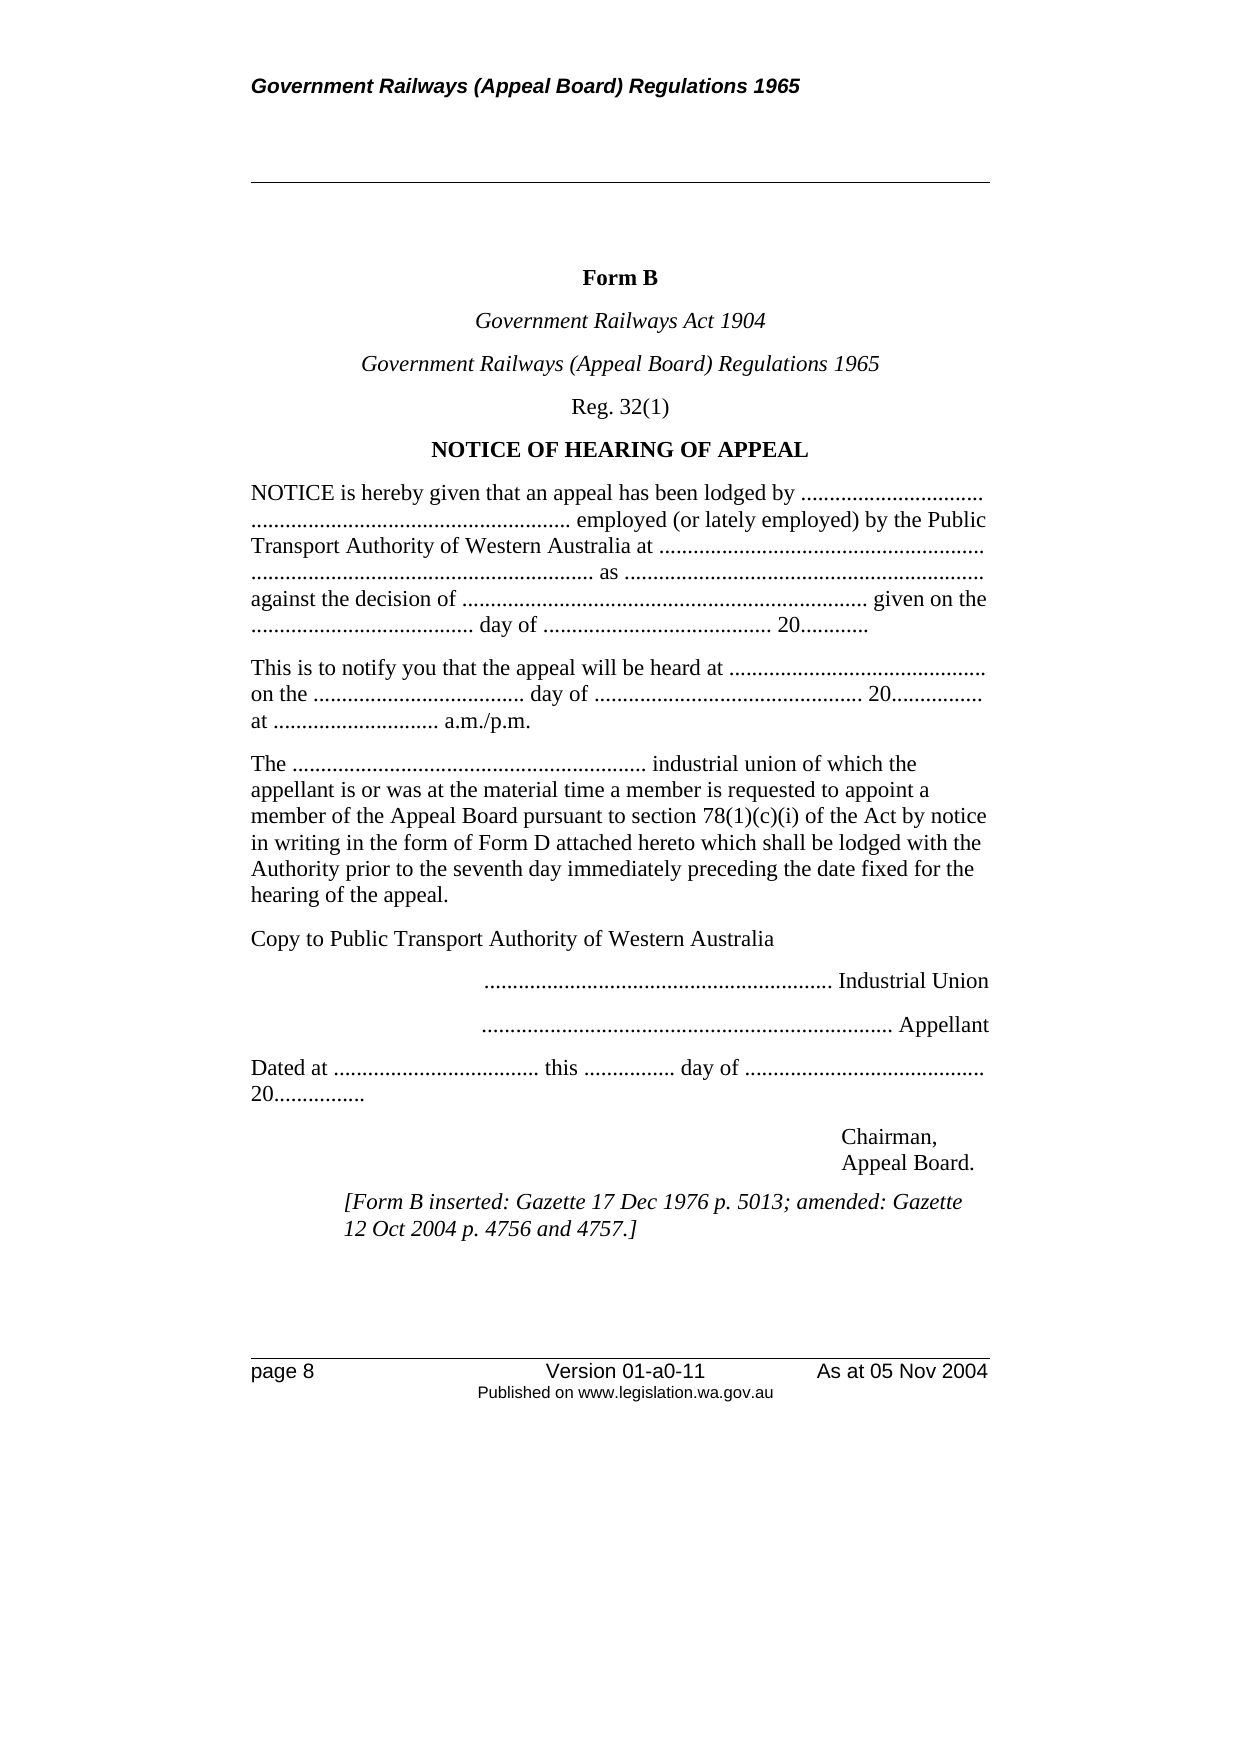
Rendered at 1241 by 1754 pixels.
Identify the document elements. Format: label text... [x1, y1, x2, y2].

text ............................................................. Industrial Union [251, 968, 990, 994]
subtitle Government Railways (Appeal Board) Regulations 1965 [251, 350, 990, 377]
subtitle Government Railways Act 1904 [251, 307, 990, 333]
text This is to notify you that the appeal will be heard at ............................................. on the ..................................... day of ............................................... 20................ at ............................. a.m./p.m. [251, 654, 990, 733]
subtitle Form B [251, 264, 990, 291]
text [Form B inserted: Gazette 17 Dec 1976 p. 5013; amended: Gazette 12 Oct 2004 p. 4756 and 4757.] [251, 1188, 990, 1241]
subtitle Reg. 32(1) [251, 393, 990, 419]
text ........................................................................ Appellant [251, 1011, 990, 1037]
text NOTICE is hereby given that an appeal has been lodged by ................................ ........................................................ employed (or lately employed) by the Public Transport Authority of Western Australia at ......................................................... ............................................................ as ............................................................... against the decision of ....................................................................... given on the ....................................... day of ........................................ 20............ [251, 479, 990, 637]
text The .............................................................. industrial union of which the appellant is or was at the material time a member is requested to appoint a member of the Appeal Board pursuant to section 78(1)(c)(i) of the Act by notice in writing in the form of Form D attached hereto which shall be lodged with the Authority prior to the seventh day immediately preceding the date fixed for the hearing of the appeal. [251, 750, 990, 908]
subtitle NOTICE OF HEARING OF APPEAL [251, 436, 990, 463]
text Dated at .................................... this ................ day of .......................................... 20................ [251, 1054, 990, 1106]
text Chairman, Appeal Board. [841, 1123, 990, 1176]
text Copy to Public Transport Authority of Western Australia [251, 924, 990, 951]
